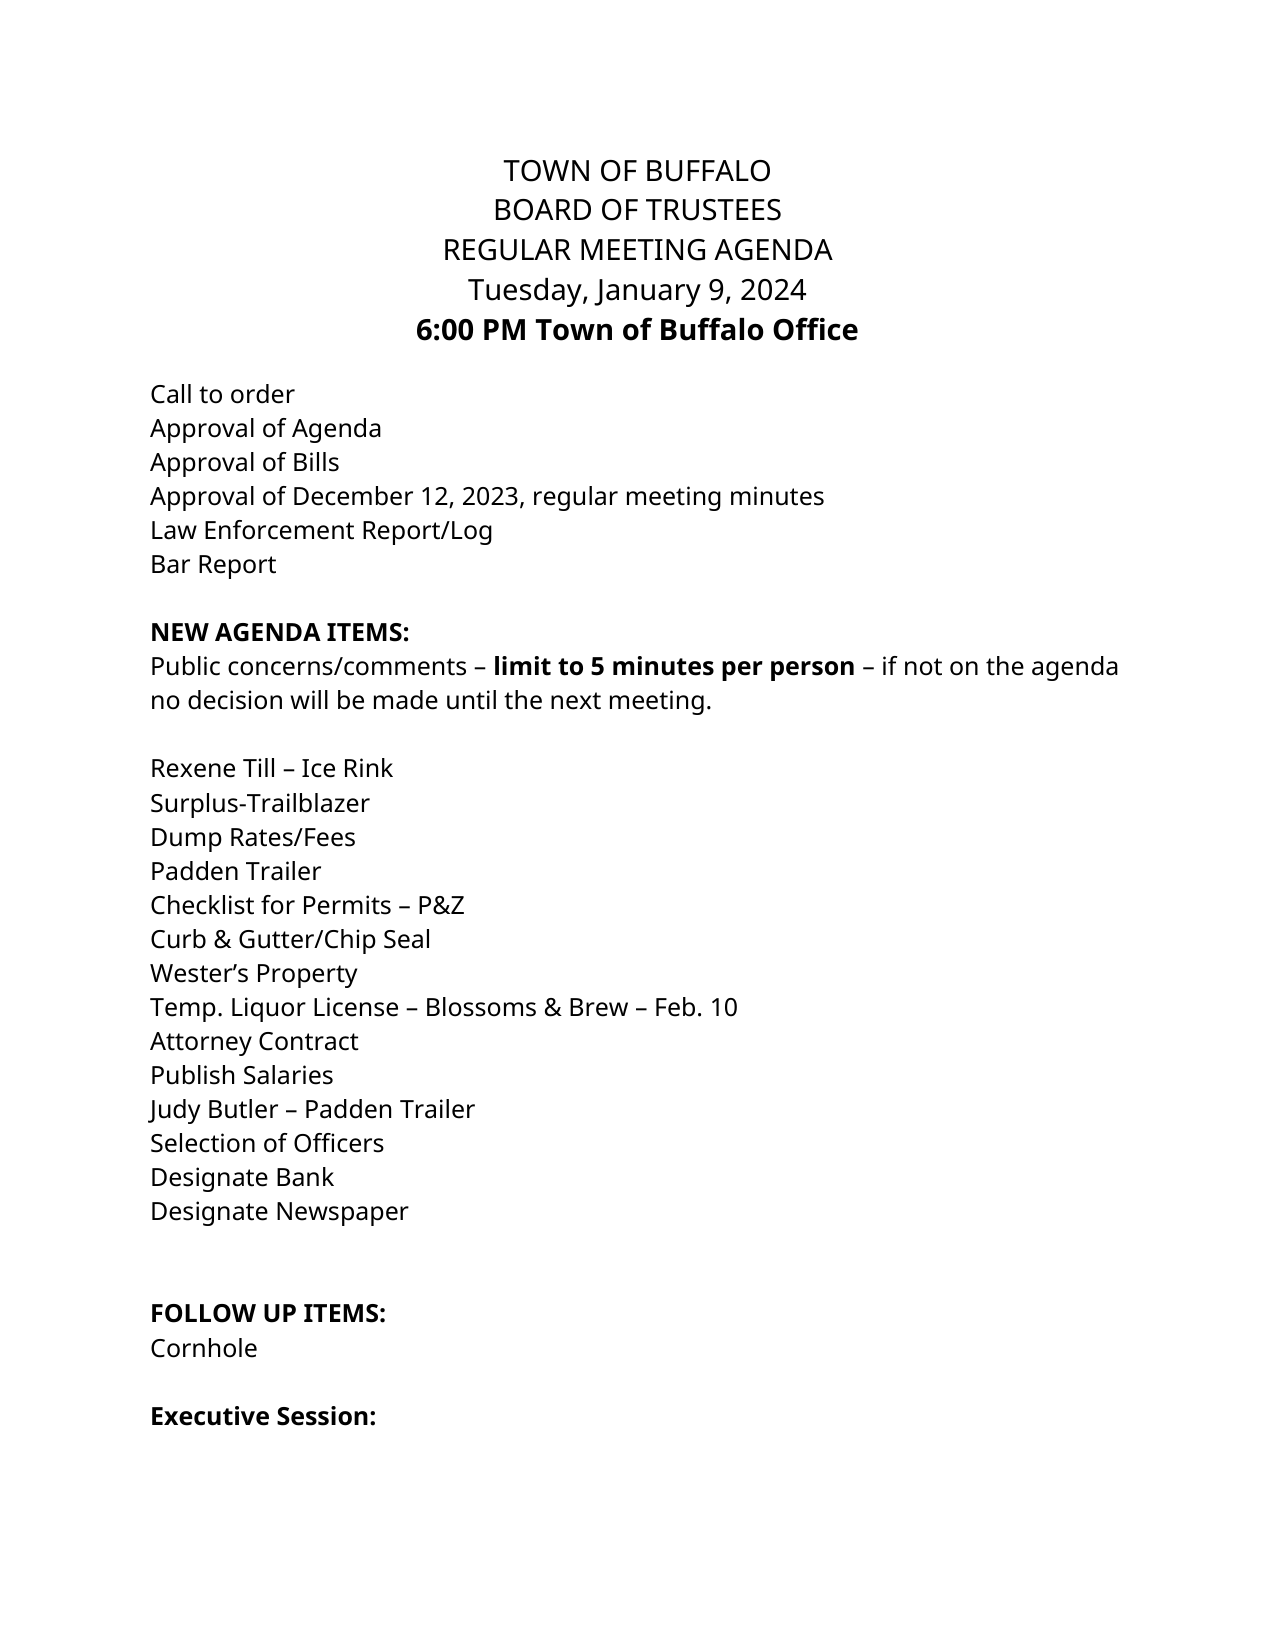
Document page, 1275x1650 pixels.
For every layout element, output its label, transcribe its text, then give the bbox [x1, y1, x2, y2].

text Approval of December 12, 2023, regular meeting minutes [150, 479, 1125, 513]
text Publish Salaries [150, 1058, 1125, 1092]
text Bar Report [150, 547, 1125, 581]
text Law Enforcement Report/Log [150, 513, 1125, 547]
text Tuesday, January 9, 2024 [150, 269, 1125, 309]
text Surplus-Trailblazer [150, 785, 1125, 819]
text Padden Trailer [150, 853, 1125, 887]
text Designate Bank [150, 1160, 1125, 1194]
text Dump Rates/Fees [150, 819, 1125, 853]
text 6:00 PM Town of Buffalo Office [150, 309, 1125, 348]
text Cornhole [150, 1330, 1125, 1364]
text Wester’s Property [150, 956, 1125, 989]
text Checklist for Permits – P&Z [150, 887, 1125, 921]
text TOWN OF BUFFALO [150, 150, 1125, 190]
text Call to order [150, 376, 1125, 411]
text Approval of Agenda [150, 411, 1125, 444]
text Executive Session: [150, 1398, 1125, 1432]
text REGULAR MEETING AGENDA [150, 229, 1125, 269]
text Selection of Officers [150, 1126, 1125, 1160]
text Rexene Till – Ice Rink [150, 751, 1125, 785]
text BOARD OF TRUSTEES [150, 190, 1125, 229]
text NEW AGENDA ITEMS: [150, 615, 1125, 649]
text Judy Butler – Padden Trailer [150, 1092, 1125, 1126]
text Temp. Liquor License – Blossoms & Brew – Feb. 10 [150, 989, 1125, 1024]
text Designate Newspaper [150, 1194, 1125, 1228]
text FOLLOW UP ITEMS: [150, 1296, 1125, 1330]
text Approval of Bills [150, 444, 1125, 479]
text Curb & Gutter/Chip Seal [150, 921, 1125, 956]
text Public concerns/comments – limit to 5 minutes per person – if not on the agenda no decision will be made until the next meeting. [150, 649, 1125, 717]
text Attorney Contract [150, 1024, 1125, 1058]
